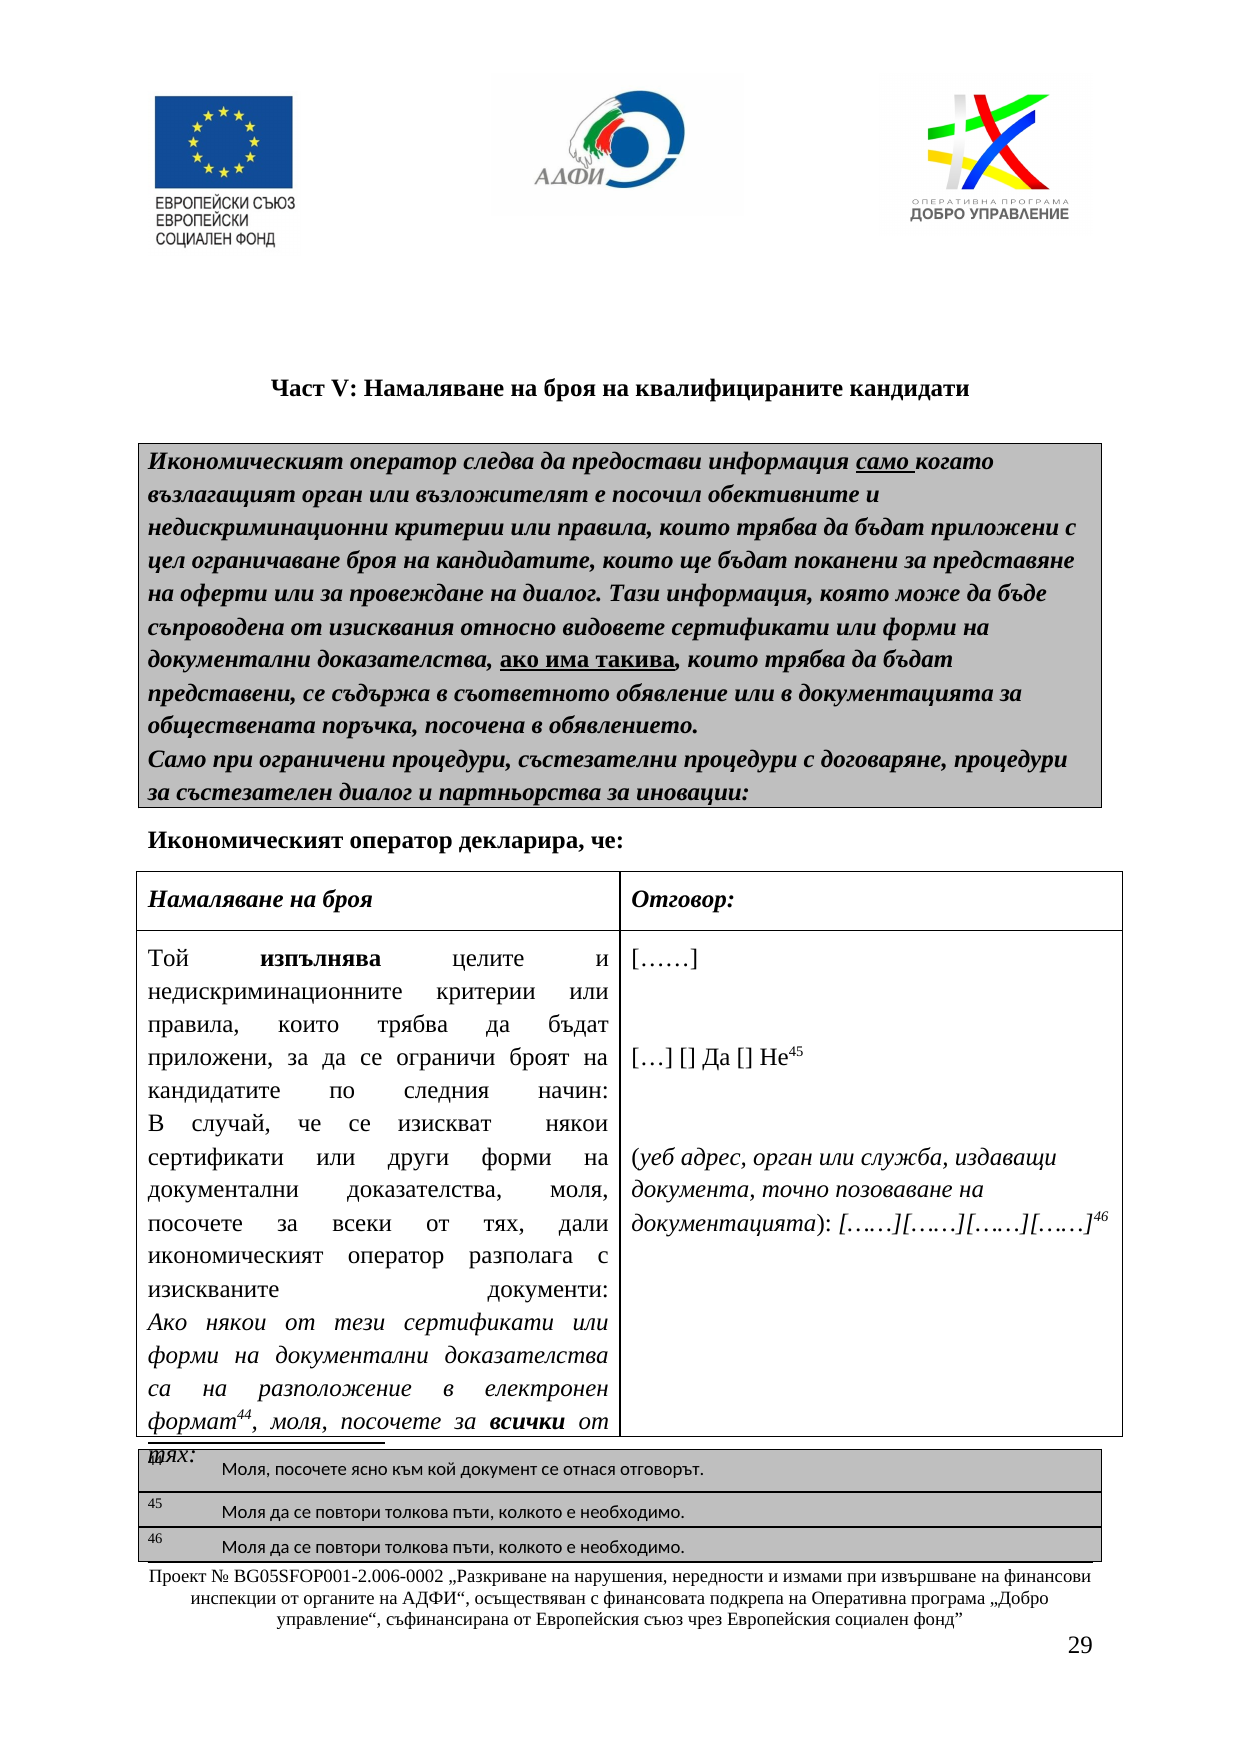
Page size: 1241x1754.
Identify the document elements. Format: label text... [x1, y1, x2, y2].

text Част V: Намаляване на броя на квалифицираните кандидати [148, 373, 1093, 402]
text Икономическият оператор следва да предостави информация само когато възлагащият орган или възложителят е посочил обективните и недискриминационни критерии или правила, които трябва да бъдат приложени с цел ограничаване броя на кандидатите, които ще бъдат поканени за представяне на оферти или за провеждане на диалог. Тази информация, която може да бъде съпроводена от изисквания относно видовете сертификати или форми на документални доказателства, ако има такива, които трябва да бъдат представени, се съдържа в съответното обявление или в документацията за обществената поръчка, посочена в обявлението. Само при ограничени процедури, състезателни процедури с договаряне, процедури за състезателен диалог и партньорства за иновации: [139, 444, 1101, 807]
text Икономическият оператор декларира, че: [148, 825, 1093, 854]
table_cell [……] […] [] Да [] Не (уеб адрес, орган или служба, издаващи документа, точно позоваване на документацията): [……][……][……][……] [621, 931, 1122, 1436]
table_header Отговор: [621, 872, 1122, 930]
picture [147, 91, 301, 256]
table_header Намаляване на броя [137, 872, 619, 930]
picture [491, 73, 745, 216]
table_cell Той изпълнява целите и недискриминационните критерии или правила, които трябва да бъдат приложени, за да се ограничи броят на кандидатите по следния начин: В случай, че се изискват някои сертификати или други форми на документални доказателства, моля, посочете за всеки от тях, дали икономическият оператор разполага с изискваните документи: Ако някои от тези сертификати или форми на документални доказателства са на разположение в електронен формат, моля, посочете за всички от тях: [137, 931, 619, 1436]
picture [879, 73, 1093, 236]
